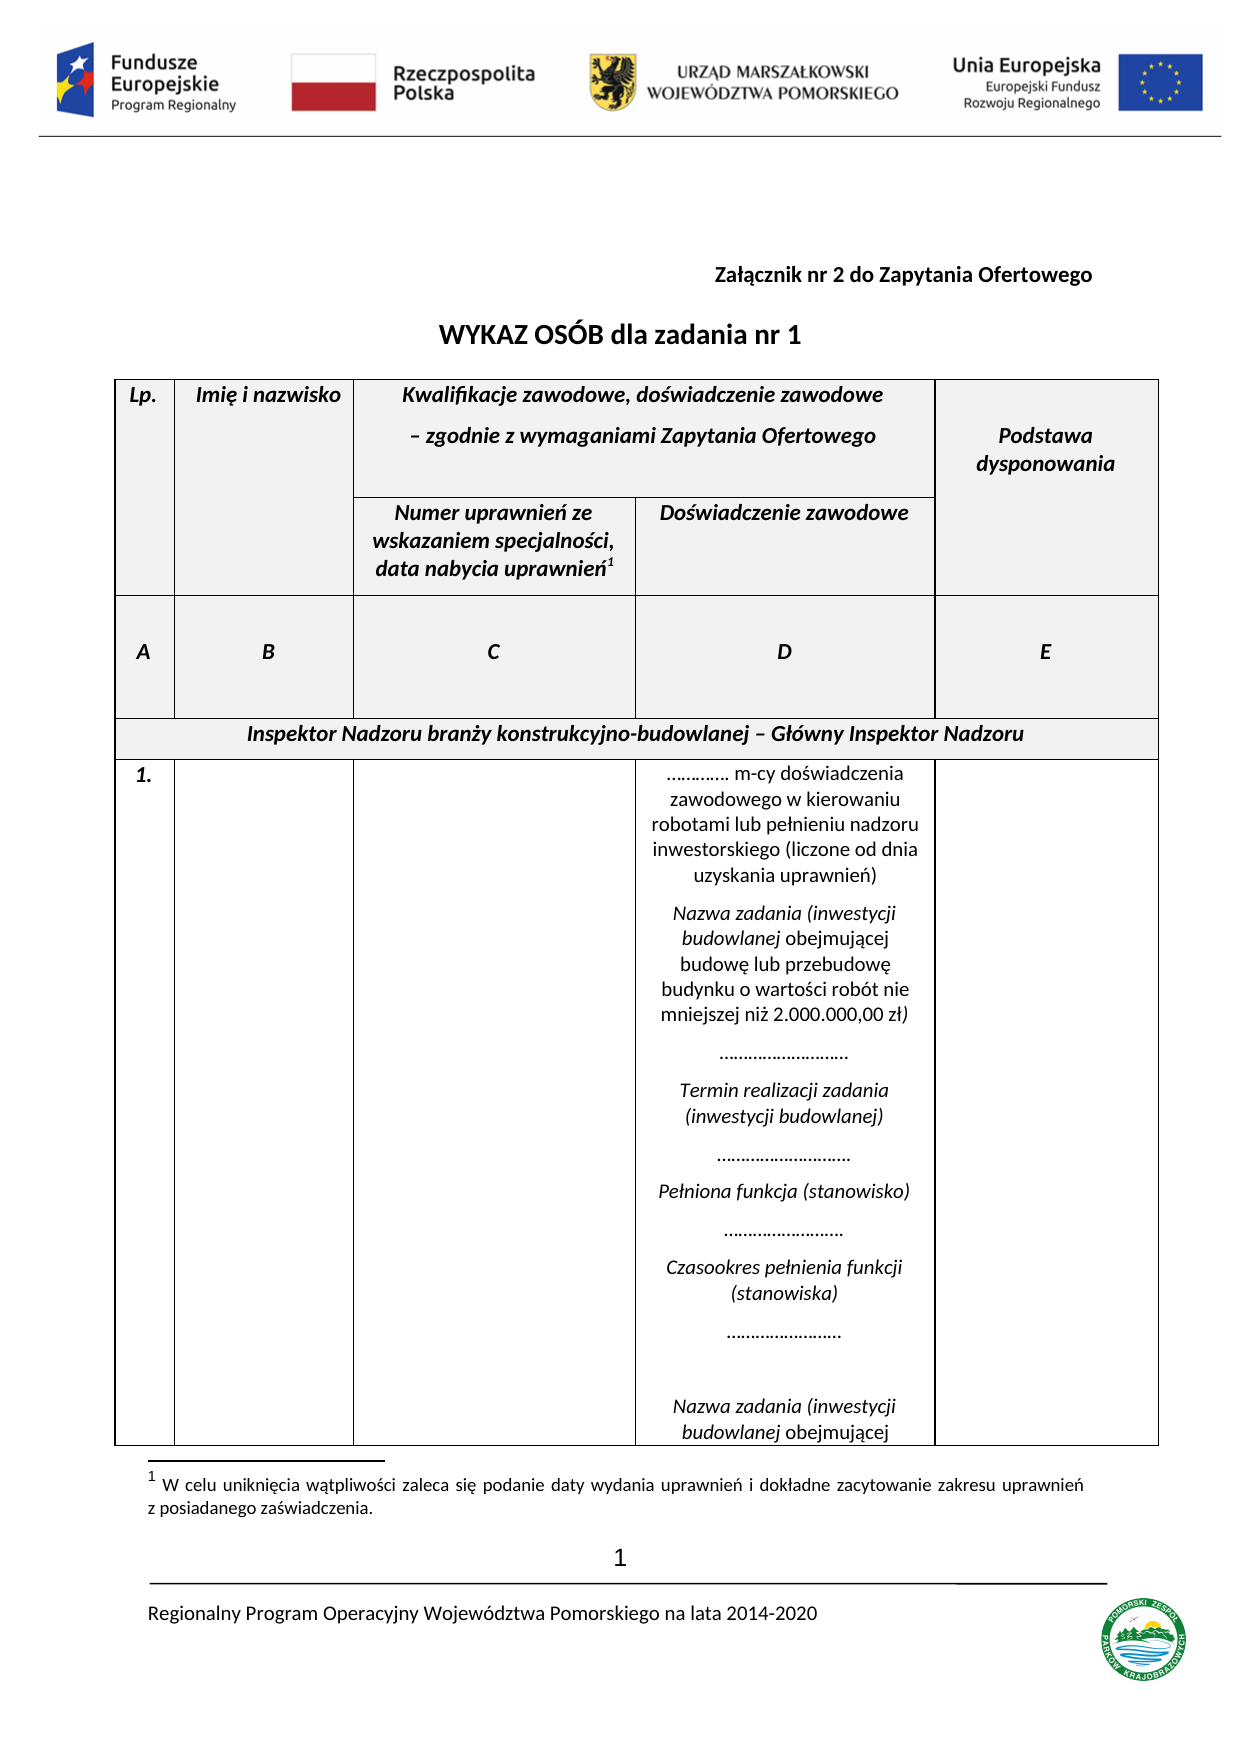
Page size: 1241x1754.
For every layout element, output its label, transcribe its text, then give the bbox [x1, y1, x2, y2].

table_cell Doświadczenie zawodowe [636, 498, 934, 595]
table_header Imię i nazwisko [175, 380, 353, 595]
table_cell Numer uprawnień ze wskazaniem specjalności, data nabycia uprawnień [354, 498, 635, 595]
table_cell [354, 760, 635, 1444]
picture [1101, 1598, 1186, 1681]
table_header Lp. [116, 380, 174, 595]
table_cell 1. [116, 760, 174, 1444]
table_cell B [175, 596, 353, 718]
table_header Podstawa dysponowania [936, 380, 1158, 595]
table_cell A [116, 596, 174, 718]
text WYKAZ OSÓB dla zadania nr 1 [148, 316, 1093, 351]
table_cell [175, 760, 353, 1444]
table_cell E [936, 596, 1158, 718]
table_cell D [636, 596, 934, 718]
table_cell Inspektor Nadzoru branży konstrukcyjno-budowlanej – Główny Inspektor Nadzoru [116, 719, 1158, 759]
table_cell C [354, 596, 635, 718]
text Załącznik nr 2 do Zapytania Ofertowego [148, 260, 1093, 288]
picture [38, 23, 1222, 137]
table_cell [936, 760, 1158, 1444]
table_header Kwalifikacje zawodowe, doświadczenie zawodowe – zgodnie z wymaganiami Zapytania Ofertowego [354, 380, 934, 497]
